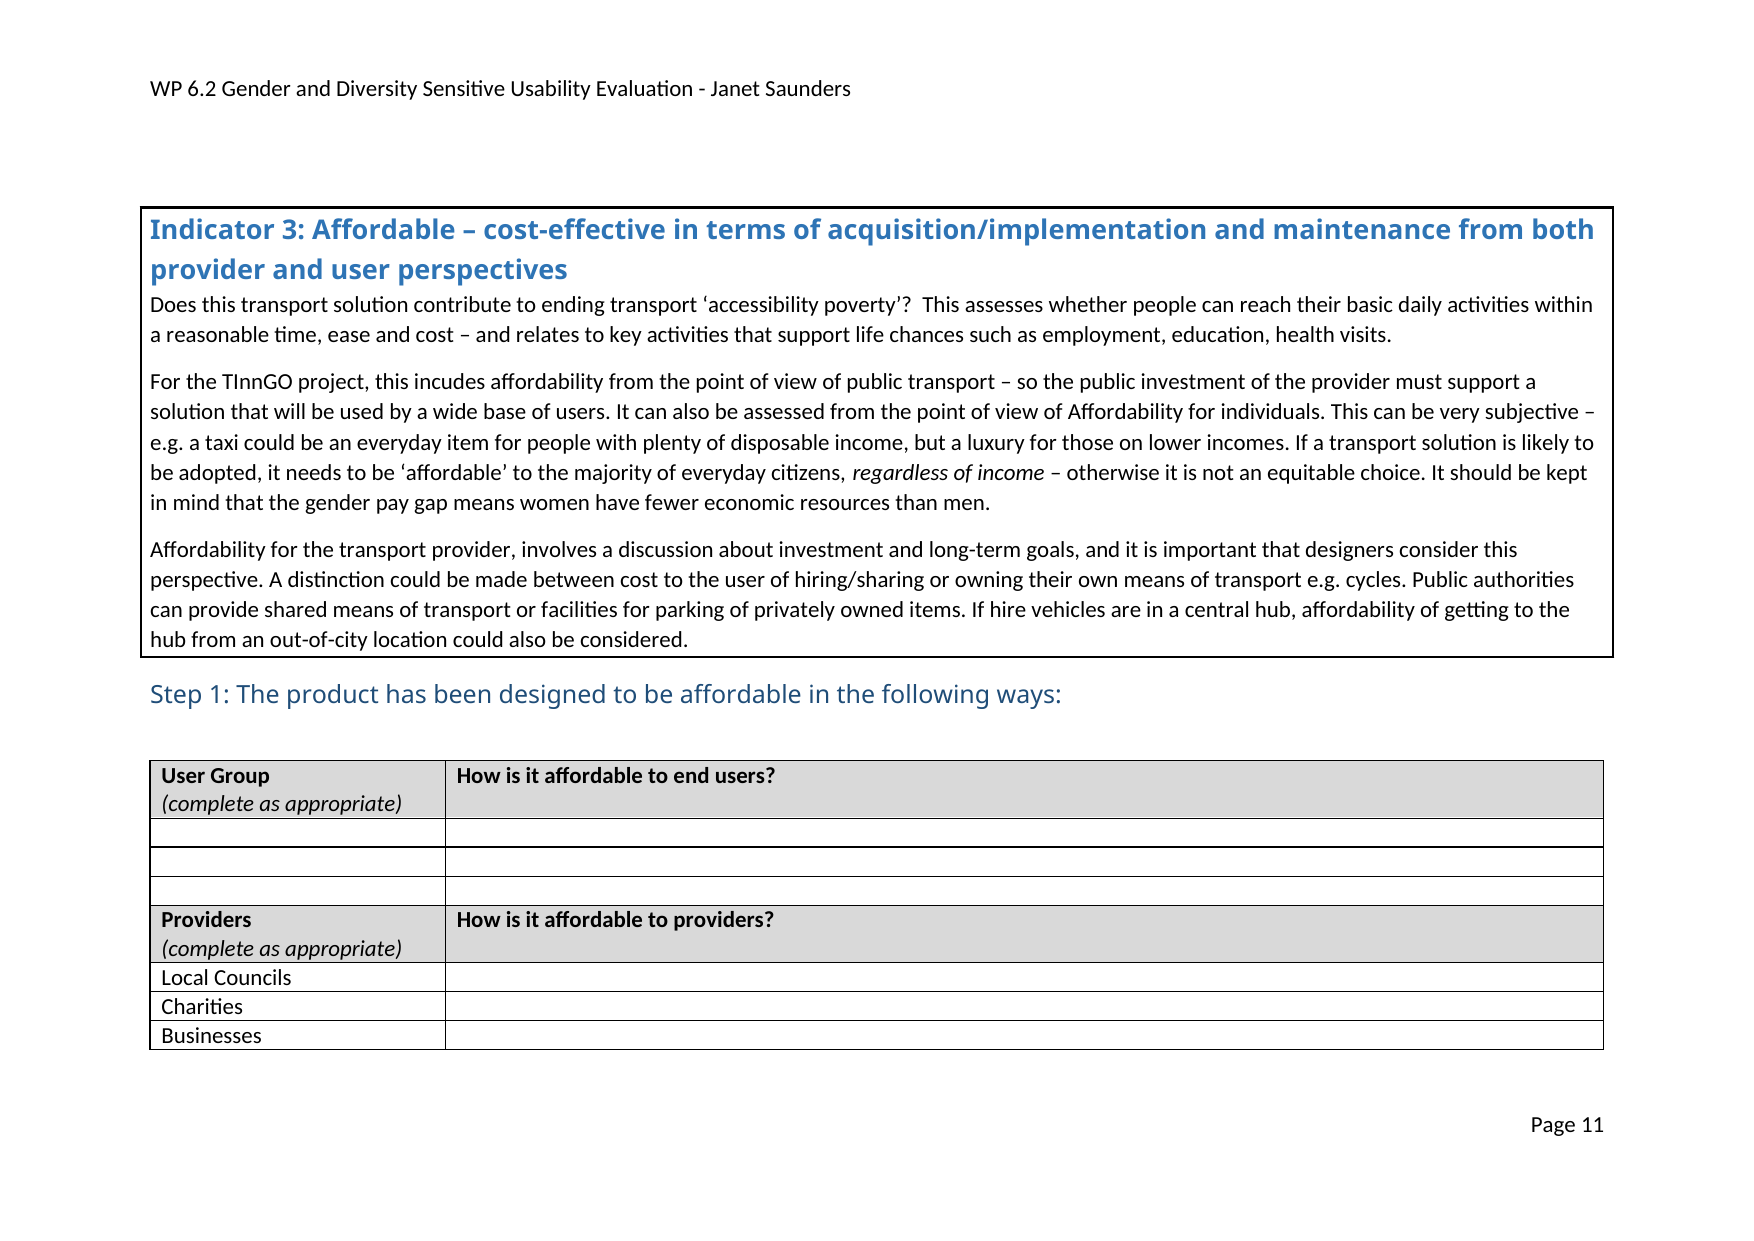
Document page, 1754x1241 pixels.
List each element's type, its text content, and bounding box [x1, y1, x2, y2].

table_cell Providers (complete as appropriate) [151, 906, 445, 962]
table_cell [446, 992, 1603, 1020]
table_cell [446, 1021, 1603, 1049]
text Affordability for the transport provider, involves a discussion about investment and long-term goals, and it is important that designers consider this perspective. A distinction could be made between cost to the user of hiring/sharing or owning their own means of transport e.g. cycles. Public authorities can provide shared means of transport or facilities for parking of privately owned items. If hire vehicles are in a central hub, affordability of getting to the hub from an out-of-city location could also be considered. [142, 531, 1612, 656]
table_cell [151, 819, 445, 846]
table_cell [446, 848, 1603, 876]
table_cell [446, 877, 1603, 904]
table_cell Local Councils [151, 963, 445, 991]
table_cell Charities [151, 992, 445, 1020]
subtitle Step 1: The product has been designed to be affordable in the following ways: [150, 677, 1604, 711]
table_cell [151, 877, 445, 904]
table_header How is it affordable to end users? [446, 761, 1603, 817]
table_cell [446, 963, 1603, 991]
text Does this transport solution contribute to ending transport ‘accessibility poverty’? This assesses whether people can reach their basic daily activities within a reasonable time, ease and cost – and relates to key activities that support life chances such as employment, education, health visits. [142, 286, 1612, 348]
table_cell Businesses [151, 1021, 445, 1049]
table_cell How is it affordable to providers? [446, 906, 1603, 962]
table_header User Group (complete as appropriate) [151, 761, 445, 817]
subtitle Indicator 3: Affordable – cost-effective in terms of acquisition/implementation and maintenance from both provider and user perspectives [142, 209, 1612, 286]
table_cell [151, 848, 445, 876]
text For the TInnGO project, this incudes affordability from the point of view of public transport – so the public investment of the provider must support a solution that will be used by a wide base of users. It can also be assessed from the point of view of Affordability for individuals. This can be very subjective – e.g. a taxi could be an everyday item for people with plenty of disposable income, but a luxury for those on lower incomes. If a transport solution is likely to be adopted, it needs to be ‘affordable’ to the majority of everyday citizens, regardless of income – otherwise it is not an equitable choice. It should be kept in mind that the gender pay gap means women have fewer economic resources than men. [142, 363, 1612, 516]
table_cell [446, 819, 1603, 846]
